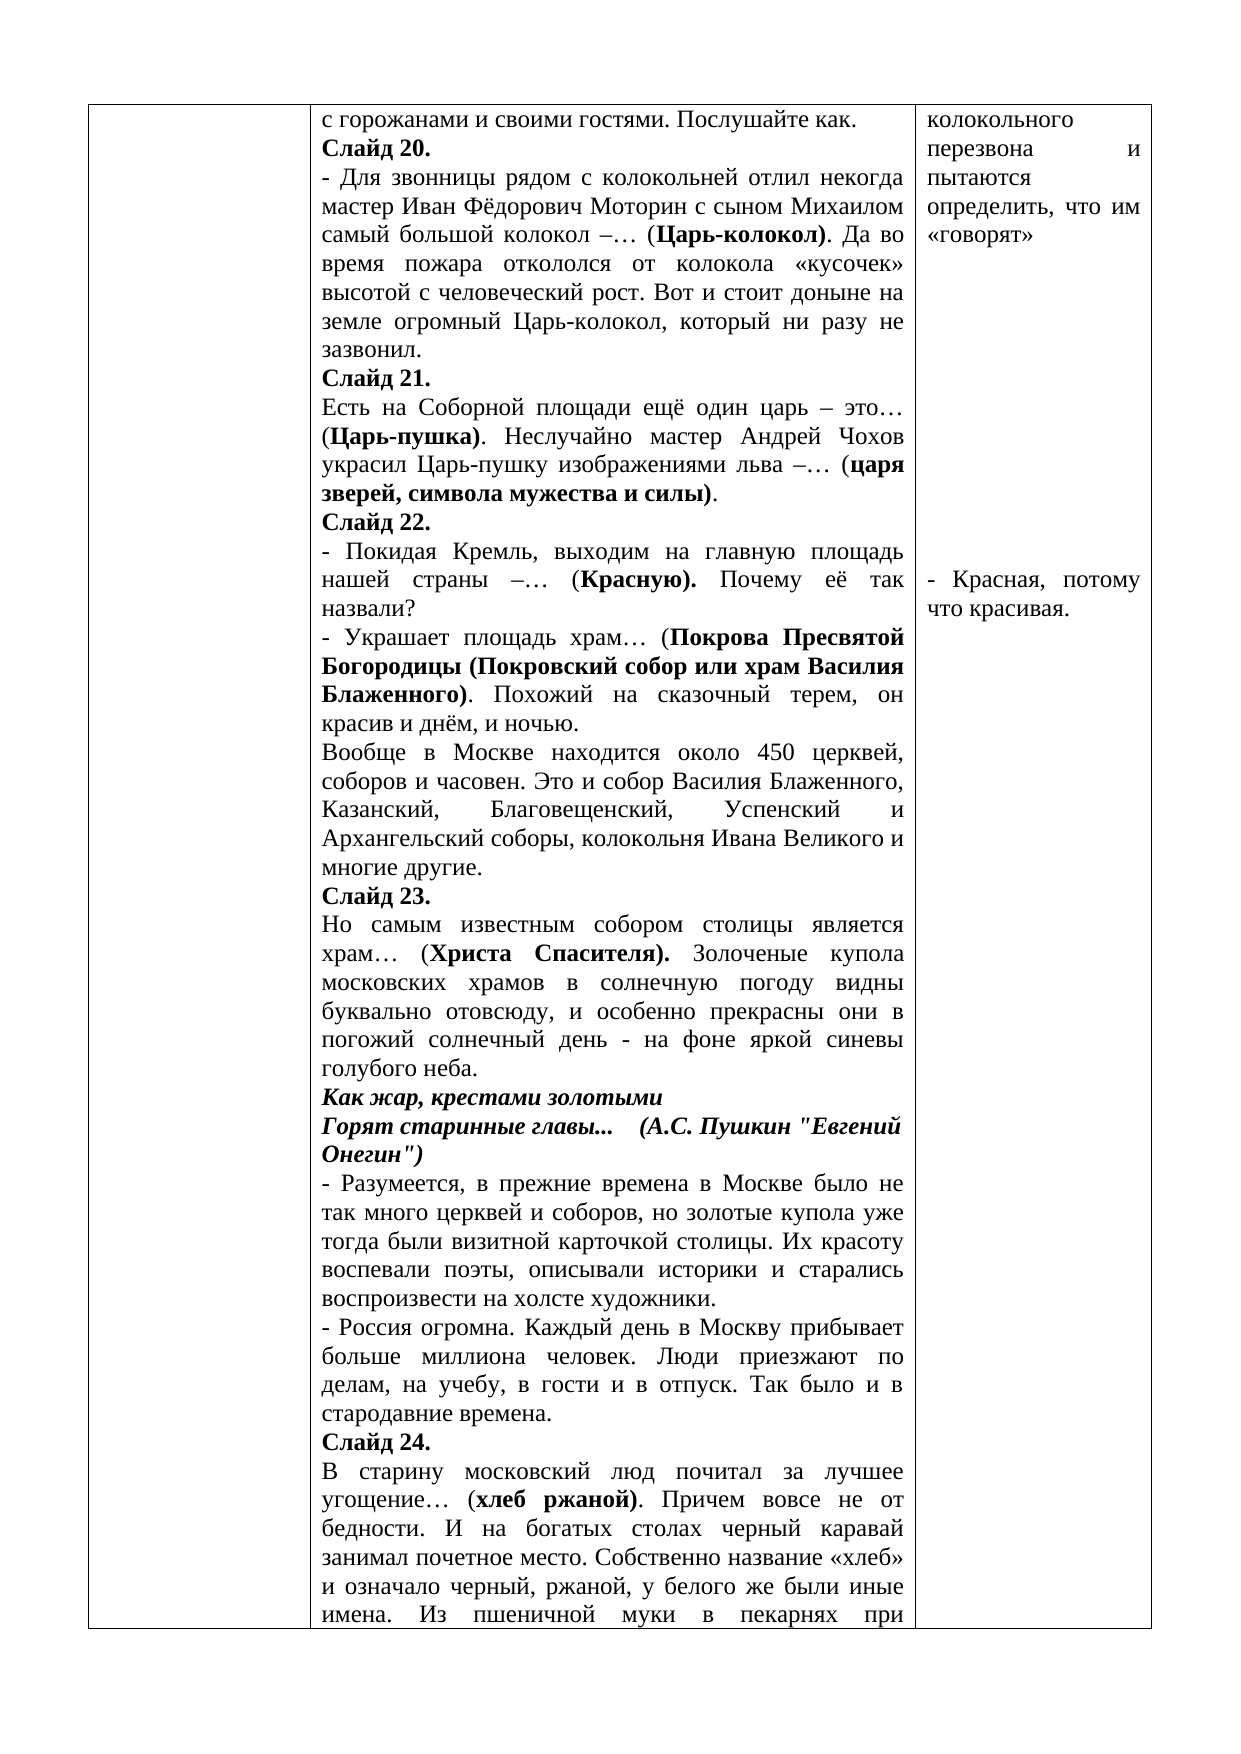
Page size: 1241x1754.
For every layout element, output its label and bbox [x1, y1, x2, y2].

table_cell [311, 105, 915, 1628]
table_cell [89, 105, 310, 1628]
table_cell [916, 105, 1151, 1628]
